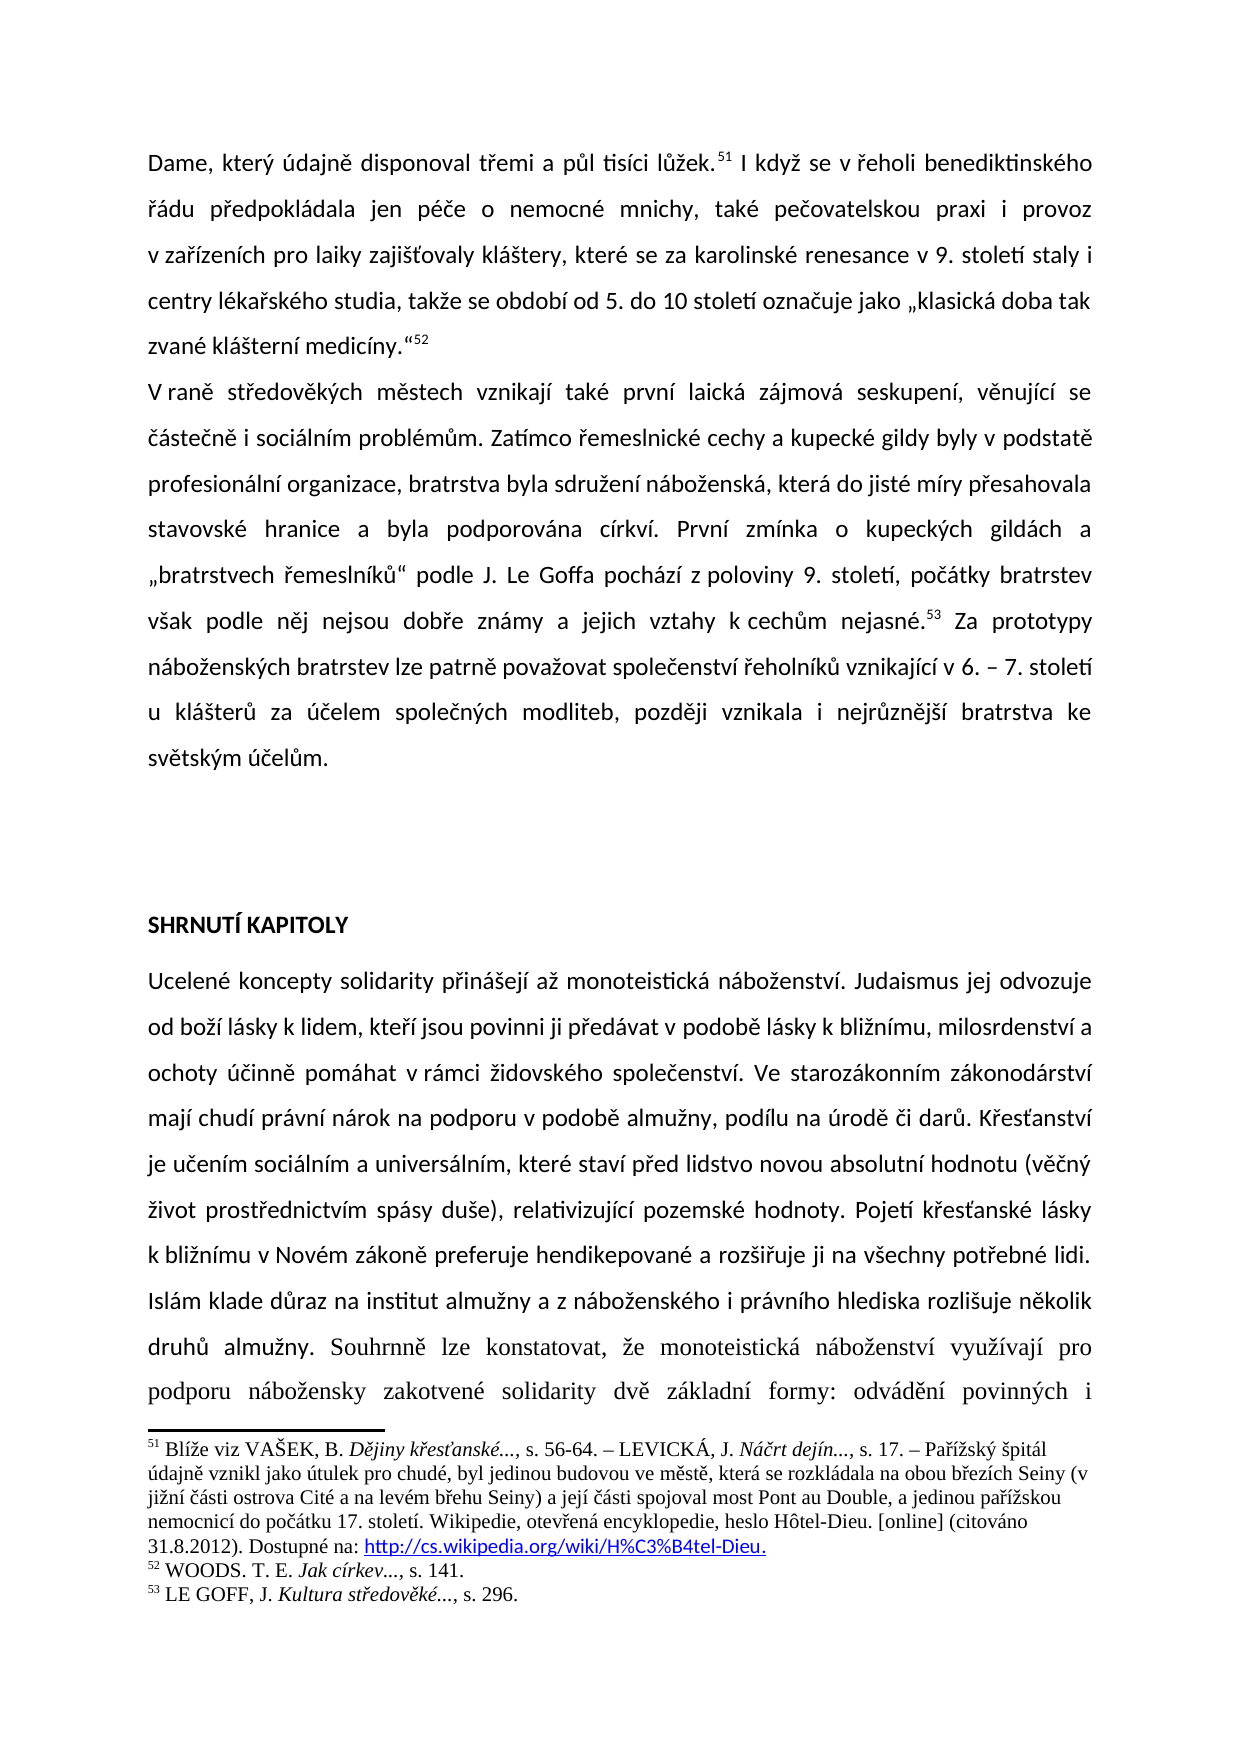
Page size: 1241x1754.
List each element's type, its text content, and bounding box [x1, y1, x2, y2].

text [148, 148, 1093, 361]
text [148, 965, 1093, 1405]
text V raně středověkých městech vznikají také první laická zájmová seskupení, věnující se částečně i sociálním problémům. Zatímco řemeslnické cechy a kupecké gildy byly v podstatě profesionální organizace, bratrstva byla sdružení náboženská, která do jisté míry přesahovala stavovské hranice a byla podporována církví. První zmínka o kupeckých gildách a „bratrstvech řemeslníků“ podle J. Le Goffa pochází z poloviny 9. století, počátky bratrstev však podle něj nejsou dobře známy a jejich vztahy k cechům nejasné. Za prototypy náboženských bratrstev lze patrně považovat společenství řeholníků vznikající v 6. – 7. století u klášterů za účelem společných modliteb, později vznikala i nejrůznější bratrstva ke světským účelům. [148, 376, 1093, 773]
text Shrnutí kapitoly [148, 910, 1093, 940]
